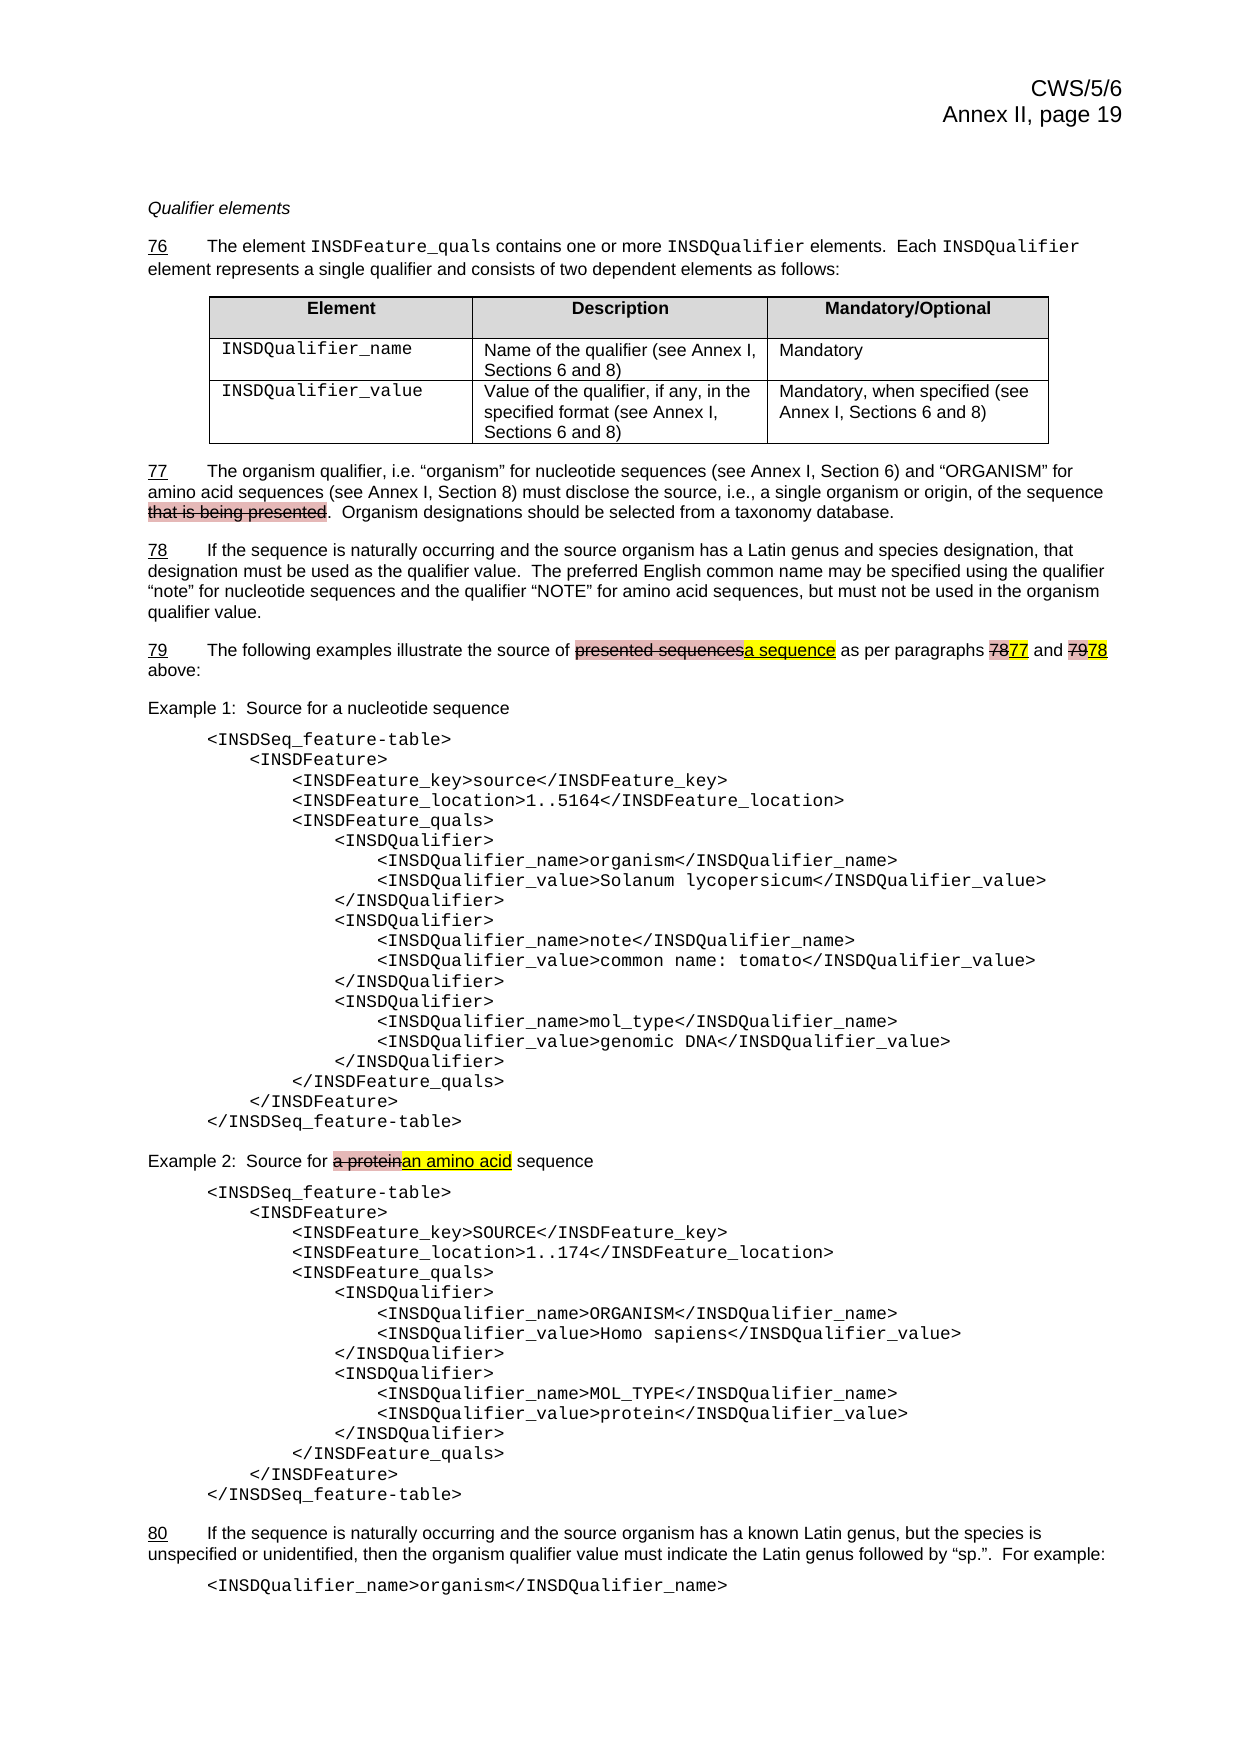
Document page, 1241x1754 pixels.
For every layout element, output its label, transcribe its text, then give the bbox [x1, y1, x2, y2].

text <INSDFeature_key>source</INSDFeature_key> [207, 771, 1122, 791]
text </INSDQualifier> [207, 1425, 1122, 1445]
text <INSDSeq_feature-table> [207, 731, 1122, 751]
table_cell Name of the qualifier (see Annex I, Sections 6 and 8) [473, 339, 767, 380]
text <INSDQualifier_value>common name: tomato</INSDQualifier_value> [207, 952, 1122, 972]
table_cell INSDQualifier_value [210, 381, 472, 442]
table_cell Mandatory [768, 339, 1048, 380]
text <INSDFeature_location>1..5164</INSDFeature_location> [207, 791, 1122, 811]
text <INSDQualifier_value>protein</INSDQualifier_value> [207, 1405, 1122, 1425]
text <INSDQualifier_name>note</INSDQualifier_name> [207, 932, 1122, 952]
list The element INSDFeature_quals contains one or more INSDQualifier elements. Each INSDQualifier element represents a single qualifier and consists of two dependent elements as follows: [148, 236, 1122, 279]
text <INSDFeature_key>SOURCE</INSDFeature_key> [207, 1224, 1122, 1244]
text </INSDFeature_quals> [207, 1073, 1122, 1093]
text <INSDQualifier> [207, 912, 1122, 932]
text <INSDFeature_quals> [207, 811, 1122, 831]
list Example 1: Source for a nucleotide sequence [148, 698, 1122, 718]
text </INSDFeature_quals> [207, 1445, 1122, 1465]
list Example 2: Source for a proteinan amino acid sequence [148, 1151, 333, 1171]
text <INSDFeature_location>1..174</INSDFeature_location> [207, 1244, 1122, 1264]
text <INSDQualifier> [207, 992, 1122, 1012]
text </INSDQualifier> [207, 972, 1122, 992]
table_header Element [210, 298, 472, 338]
text </INSDSeq_feature-table> [207, 1113, 1122, 1133]
subtitle Qualifier elements [148, 198, 1122, 218]
text <INSDQualifier_value>genomic DNA</INSDQualifier_value> [207, 1032, 1122, 1053]
table_cell INSDQualifier_name [210, 339, 472, 380]
text </INSDFeature> [207, 1465, 1122, 1485]
text <INSDQualifier_name>mol_type</INSDQualifier_name> [207, 1012, 1122, 1032]
list Example 2: Source for a proteinan amino acid sequence [512, 1151, 1122, 1171]
table_header Description [473, 298, 767, 338]
text </INSDFeature> [207, 1093, 1122, 1113]
list The following examples illustrate the source of presented sequencesa sequence as per paragraphs 7877 and 7978 above: [148, 639, 1122, 680]
text <INSDSeq_feature-table> [207, 1184, 1122, 1204]
text </INSDQualifier> [207, 1053, 1122, 1073]
text </INSDSeq_feature-table> [207, 1485, 1122, 1505]
table_cell Value of the qualifier, if any, in the specified format (see Annex I, Sections 6 and 8) [473, 381, 767, 442]
text </INSDQualifier> [207, 1344, 1122, 1364]
text <INSDQualifier> [207, 831, 1122, 852]
text <INSDFeature> [207, 751, 1122, 771]
text <INSDQualifier_name>organism</INSDQualifier_name> [207, 1576, 1122, 1596]
text <INSDQualifier_value>Homo sapiens</INSDQualifier_value> [207, 1324, 1122, 1344]
list If the sequence is naturally occurring and the source organism has a Latin genus and species designation, that designation must be used as the qualifier value. The preferred English common name may be specified using the qualifier “note” for nucleotide sequences and the qualifier “NOTE” for amino acid sequences, but must not be used in the organism qualifier value. [148, 540, 1122, 622]
text <INSDFeature> [207, 1204, 1122, 1224]
text <INSDQualifier> [207, 1284, 1122, 1304]
text <INSDQualifier_name>ORGANISM</INSDQualifier_name> [207, 1304, 1122, 1324]
text <INSDQualifier_name>organism</INSDQualifier_name> [207, 852, 1122, 872]
text </INSDQualifier> [207, 892, 1122, 912]
list If the sequence is naturally occurring and the source organism has a known Latin genus, but the species is unspecified or unidentified, then the organism qualifier value must indicate the Latin genus followed by “sp.”. For example: [148, 1523, 1122, 1564]
text <INSDFeature_quals> [207, 1264, 1122, 1284]
text <INSDQualifier_name>MOL_TYPE</INSDQualifier_name> [207, 1385, 1122, 1405]
table_cell Mandatory, when specified (see Annex I, Sections 6 and 8) [768, 381, 1048, 442]
table_header Mandatory/Optional [768, 298, 1048, 338]
text <INSDQualifier> [207, 1364, 1122, 1385]
list The organism qualifier, i.e. “organism” for nucleotide sequences (see Annex I, Section 6) and “ORGANISM” for amino acid sequences (see Annex I, Section 8) must disclose the source, i.e., a single organism or origin, of the sequence that is being presented. Organism designations should be selected from a taxonomy database. [148, 461, 1122, 522]
text <INSDQualifier_value>Solanum lycopersicum</INSDQualifier_value> [207, 872, 1122, 892]
